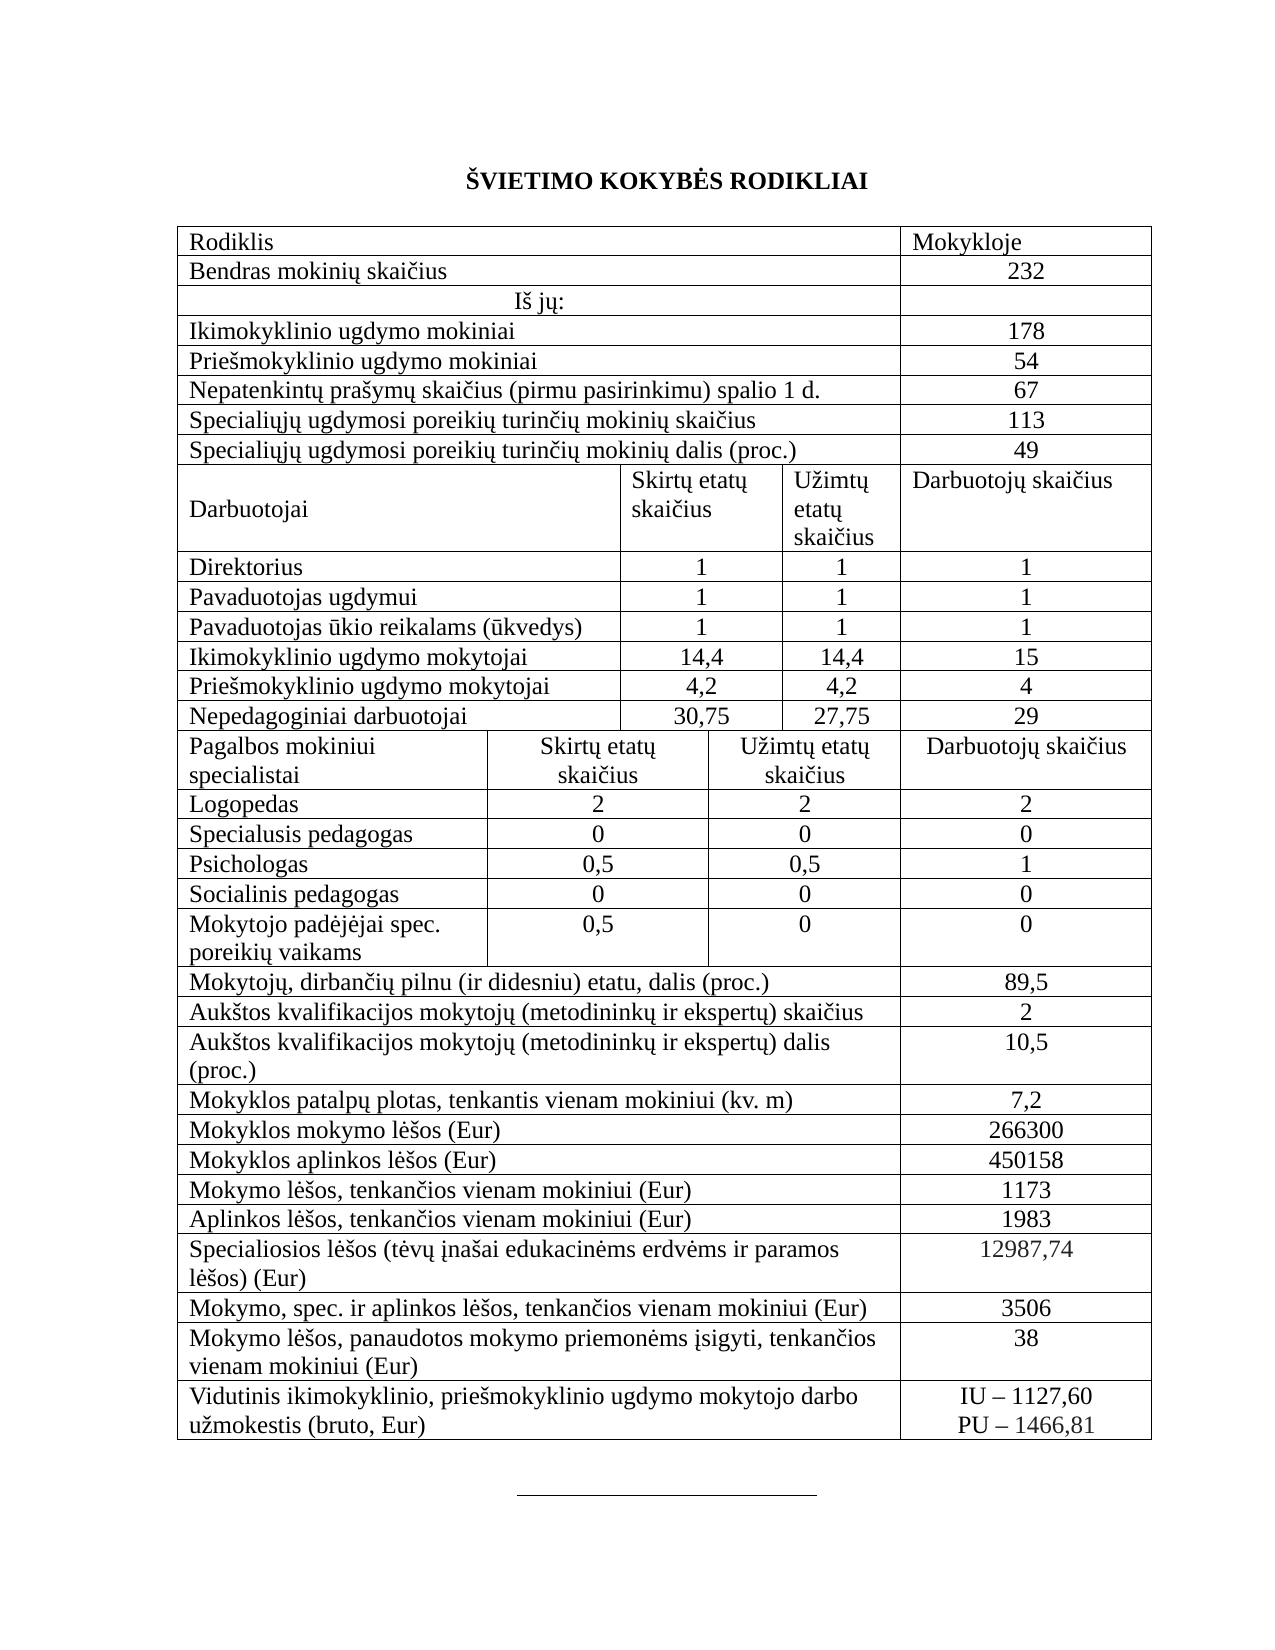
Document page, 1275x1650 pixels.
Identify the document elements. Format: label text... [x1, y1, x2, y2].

table_cell 450158 [901, 1145, 1151, 1174]
table_cell Mokymo, spec. ir aplinkos lėšos, tenkančios vienam mokiniui (Eur) [178, 1293, 900, 1322]
table_cell 4 [901, 671, 1151, 700]
table_cell Socialinis pedagogas [178, 879, 487, 908]
table_cell 2 [488, 790, 708, 818]
text ŠVIETIMO KOKYBĖS RODIKLIAI [177, 166, 1157, 194]
table_cell 27,75 [783, 701, 900, 730]
table_cell 38 [901, 1323, 1151, 1380]
table_cell 14,4 [621, 642, 782, 670]
table_cell 89,5 [901, 967, 1151, 996]
table_cell 1 [621, 612, 782, 641]
table_cell Ikimokyklinio ugdymo mokiniai [178, 316, 900, 345]
table_header Mokykloje [901, 227, 1151, 255]
table_cell Specialiųjų ugdymosi poreikių turinčių mokinių skaičius [178, 405, 900, 434]
table_cell 30,75 [621, 701, 782, 730]
table_cell 113 [901, 405, 1151, 434]
table_cell Aukštos kvalifikacijos mokytojų (metodininkų ir ekspertų) dalis (proc.) [178, 1027, 900, 1084]
table_cell Nepedagoginiai darbuotojai [178, 701, 620, 730]
table_cell 49 [901, 435, 1151, 464]
table_cell Pavaduotojas ugdymui [178, 582, 620, 611]
table_cell 3506 [901, 1293, 1151, 1322]
table_cell Užimtų etatų skaičius [783, 465, 900, 551]
table_cell Direktorius [178, 552, 620, 581]
table_cell 67 [901, 376, 1151, 404]
table_cell Vidutinis ikimokyklinio, priešmokyklinio ugdymo mokytojo darbo užmokestis (bruto, Eur) [178, 1381, 900, 1439]
table_cell 1 [621, 552, 782, 581]
table_cell Bendras mokinių skaičius [178, 256, 900, 285]
table_cell Mokymo lėšos, tenkančios vienam mokiniui (Eur) [178, 1175, 900, 1203]
table_cell 10,5 [901, 1027, 1151, 1084]
table_cell Užimtų etatų skaičius [709, 731, 900, 788]
table_cell Mokymo lėšos, panaudotos mokymo priemonėms įsigyti, tenkančios vienam mokiniui (Eur) [178, 1323, 900, 1380]
table_cell 0 [901, 819, 1151, 848]
table_cell Pagalbos mokiniui specialistai [178, 731, 487, 788]
table_cell Specialusis pedagogas [178, 819, 487, 848]
table_cell 0 [709, 819, 900, 848]
table_cell 0 [488, 879, 708, 908]
table_cell 1983 [901, 1205, 1151, 1233]
table_cell 178 [901, 316, 1151, 345]
table_cell 0 [901, 879, 1151, 908]
table_cell 0 [709, 909, 900, 966]
table_cell Psichologas [178, 849, 487, 878]
table_cell IU – 1127,60 PU – 1466,81 [901, 1381, 1151, 1439]
table_cell 2 [901, 997, 1151, 1026]
table_cell 7,2 [901, 1085, 1151, 1114]
table_cell 1 [783, 582, 900, 611]
table_cell 1 [621, 582, 782, 611]
table_cell Logopedas [178, 790, 487, 818]
table_cell Specialiųjų ugdymosi poreikių turinčių mokinių dalis (proc.) [178, 435, 900, 464]
table_cell 14,4 [783, 642, 900, 670]
table_cell 1173 [901, 1175, 1151, 1203]
table_cell Mokytojų, dirbančių pilnu (ir didesniu) etatu, dalis (proc.) [178, 967, 900, 996]
table_cell 0,5 [488, 909, 708, 966]
table_cell Mokyklos mokymo lėšos (Eur) [178, 1115, 900, 1144]
table_cell 1 [901, 582, 1151, 611]
table_cell 29 [901, 701, 1151, 730]
table_cell Mokyklos aplinkos lėšos (Eur) [178, 1145, 900, 1174]
table_cell 0 [901, 909, 1151, 966]
table_cell 12987,74 [901, 1234, 1151, 1292]
table_cell Mokytojo padėjėjai spec. poreikių vaikams [178, 909, 487, 966]
table_cell 1 [901, 612, 1151, 641]
table_cell 1 [901, 552, 1151, 581]
table_cell Skirtų etatų skaičius [488, 731, 708, 788]
table_cell Nepatenkintų prašymų skaičius (pirmu pasirinkimu) spalio 1 d. [178, 376, 900, 404]
table_cell Darbuotojų skaičius [901, 731, 1151, 788]
table_cell 4,2 [783, 671, 900, 700]
table_cell 232 [901, 256, 1151, 285]
table_cell Aukštos kvalifikacijos mokytojų (metodininkų ir ekspertų) skaičius [178, 997, 900, 1026]
table_cell Iš jų: [178, 286, 900, 315]
table_cell 0,5 [709, 849, 900, 878]
table_cell 2 [901, 790, 1151, 818]
table_cell Ikimokyklinio ugdymo mokytojai [178, 642, 620, 670]
table_cell Priešmokyklinio ugdymo mokiniai [178, 346, 900, 374]
table_cell 2 [709, 790, 900, 818]
table_cell [901, 286, 1151, 315]
table_cell 1 [901, 849, 1151, 878]
table_cell Aplinkos lėšos, tenkančios vienam mokiniui (Eur) [178, 1205, 900, 1233]
table_cell 54 [901, 346, 1151, 374]
table_cell Specialiosios lėšos (tėvų įnašai edukacinėms erdvėms ir paramos lėšos) (Eur) [178, 1234, 900, 1292]
table_cell Mokyklos patalpų plotas, tenkantis vienam mokiniui (kv. m) [178, 1085, 900, 1114]
table_header Rodiklis [178, 227, 900, 255]
table_cell 0 [709, 879, 900, 908]
table_cell 1 [783, 612, 900, 641]
table_cell 0 [488, 819, 708, 848]
table_cell Darbuotojų skaičius [901, 465, 1151, 551]
table_cell 0,5 [488, 849, 708, 878]
table_cell Pavaduotojas ūkio reikalams (ūkvedys) [178, 612, 620, 641]
table_cell Priešmokyklinio ugdymo mokytojai [178, 671, 620, 700]
table_cell 4,2 [621, 671, 782, 700]
table_cell Darbuotojai [178, 465, 620, 551]
table_cell Skirtų etatų skaičius [621, 465, 782, 551]
table_cell 15 [901, 642, 1151, 670]
table_cell 1 [783, 552, 900, 581]
table_cell 266300 [901, 1115, 1151, 1144]
